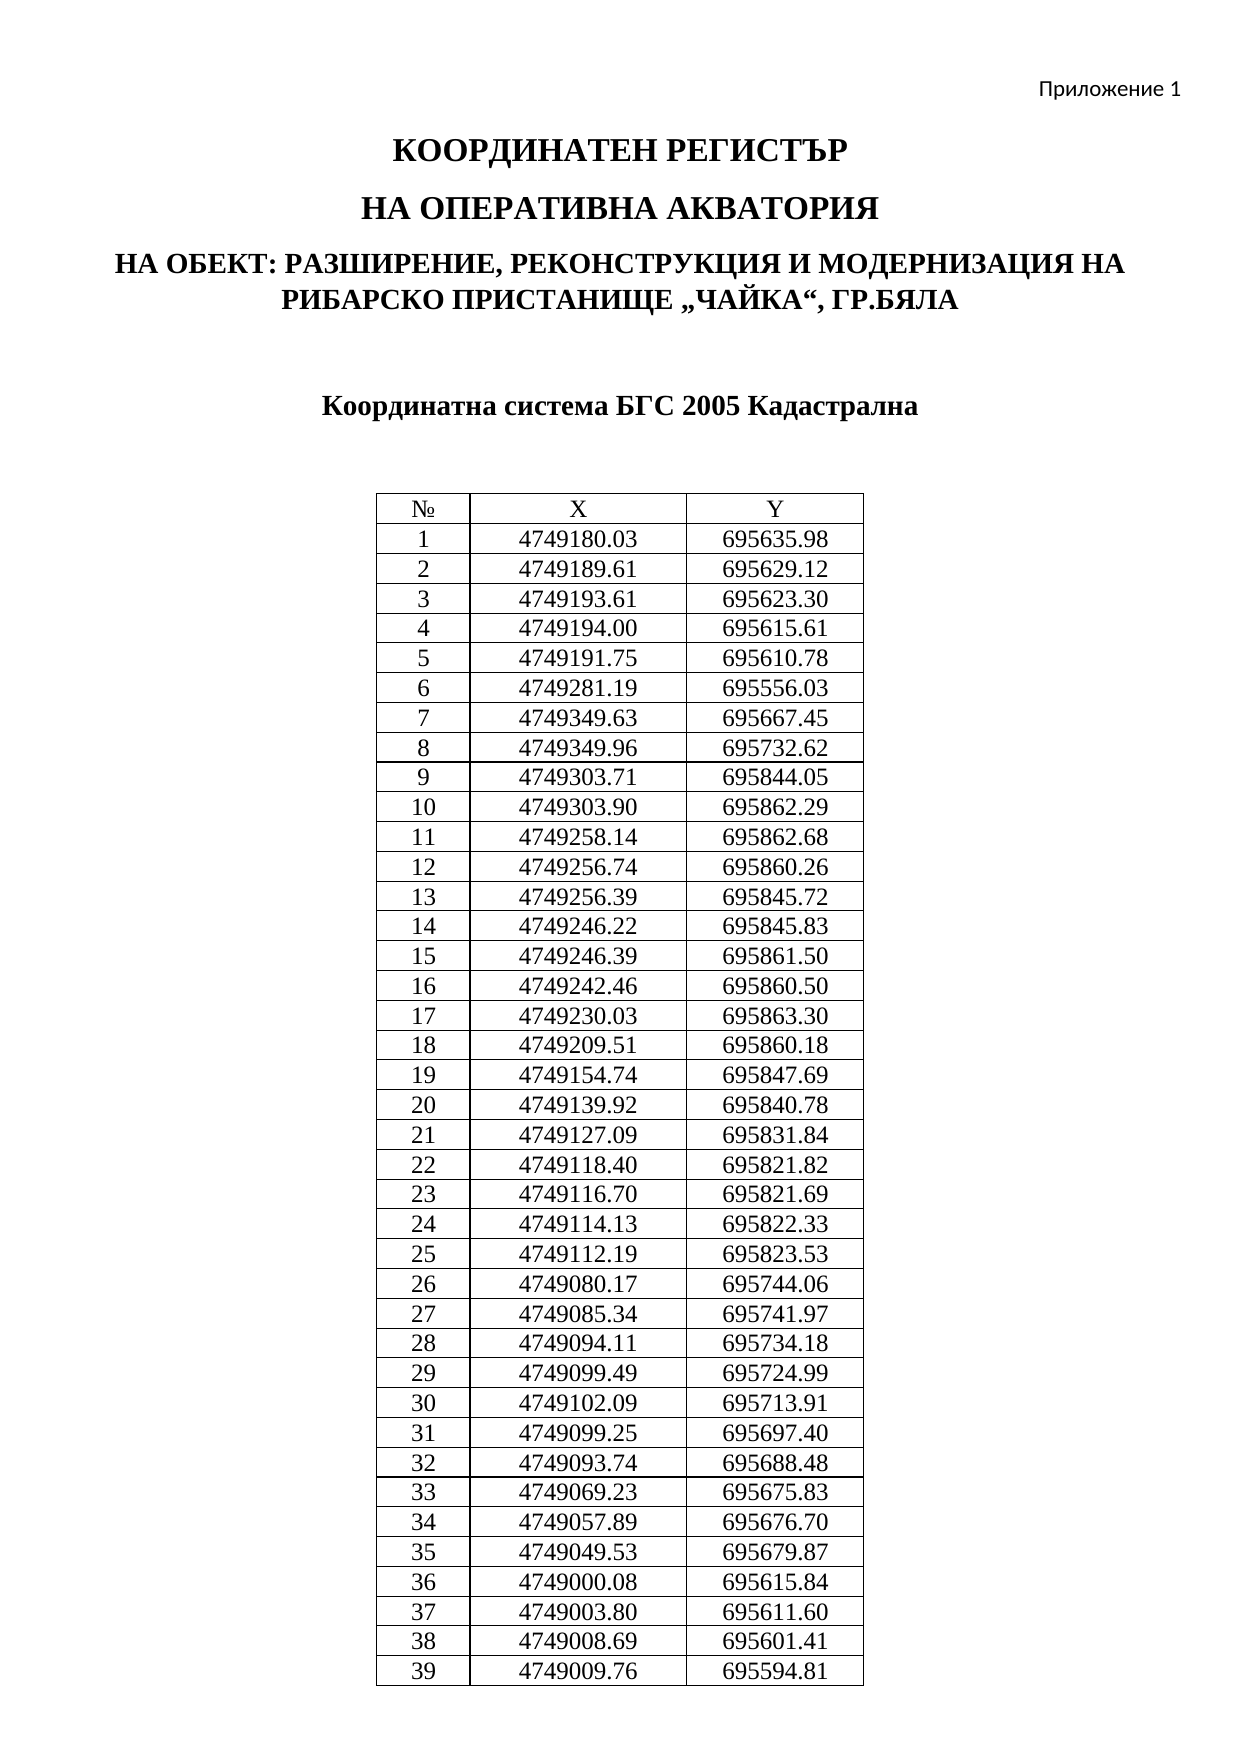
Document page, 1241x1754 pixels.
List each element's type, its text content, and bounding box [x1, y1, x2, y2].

table_cell 4749118.40 [471, 1150, 686, 1178]
table_cell 4749349.96 [471, 733, 686, 761]
table_cell 28 [377, 1329, 469, 1357]
table_cell 695840.78 [687, 1090, 863, 1119]
table_cell 6 [377, 673, 469, 702]
table_cell 32 [377, 1448, 469, 1476]
table_cell 695713.91 [687, 1388, 863, 1417]
table_cell 24 [377, 1209, 469, 1238]
table_cell 8 [377, 733, 469, 761]
table_cell 18 [377, 1031, 469, 1059]
table_cell 695732.62 [687, 733, 863, 761]
table_cell 695844.05 [687, 763, 863, 791]
table_cell 695611.60 [687, 1597, 863, 1625]
table_cell 39 [377, 1656, 469, 1685]
table_cell 4749191.75 [471, 643, 686, 672]
table_cell 36 [377, 1567, 469, 1596]
table_cell 695734.18 [687, 1329, 863, 1357]
table_cell 4749139.92 [471, 1090, 686, 1119]
table_cell 695860.26 [687, 852, 863, 881]
table_cell 695845.83 [687, 911, 863, 940]
table_cell 4749194.00 [471, 614, 686, 642]
table_cell 11 [377, 822, 469, 851]
table_cell 4749080.17 [471, 1269, 686, 1298]
table_cell 15 [377, 941, 469, 970]
table_cell 695821.82 [687, 1150, 863, 1178]
table_cell 4749112.19 [471, 1239, 686, 1268]
table_cell 4749258.14 [471, 822, 686, 851]
table_cell 4749049.53 [471, 1537, 686, 1566]
table_cell 4749349.63 [471, 703, 686, 732]
table_cell 4749180.03 [471, 524, 686, 553]
table_cell 4749116.70 [471, 1180, 686, 1208]
table_cell 695667.45 [687, 703, 863, 732]
table_cell 2 [377, 554, 469, 583]
text КООРДИНАТЕН РЕГИСТЪР [59, 130, 1181, 168]
text НА ОБЕКТ: РАЗШИРЕНИЕ, РЕКОНСТРУКЦИЯ И МОДЕРНИЗАЦИЯ НА РИБАРСКО ПРИСТАНИЩЕ „ЧАЙКА“, ГР.БЯЛА [59, 246, 1181, 316]
table_cell 4749303.90 [471, 792, 686, 821]
table_cell 4749008.69 [471, 1626, 686, 1655]
table_cell 30 [377, 1388, 469, 1417]
table_cell 17 [377, 1001, 469, 1029]
table_header № [377, 494, 469, 523]
table_cell 4749099.25 [471, 1418, 686, 1447]
table_cell 20 [377, 1090, 469, 1119]
table_cell 695556.03 [687, 673, 863, 702]
table_cell 695594.81 [687, 1656, 863, 1685]
table_cell 4749127.09 [471, 1120, 686, 1149]
table_cell 9 [377, 763, 469, 791]
table_cell 4 [377, 614, 469, 642]
table_cell 3 [377, 584, 469, 612]
table_cell 38 [377, 1626, 469, 1655]
table_cell 695676.70 [687, 1507, 863, 1536]
table_cell 4749009.76 [471, 1656, 686, 1685]
table_cell 29 [377, 1358, 469, 1387]
table_cell 19 [377, 1060, 469, 1089]
table_cell 4749189.61 [471, 554, 686, 583]
table_cell 12 [377, 852, 469, 881]
table_cell 4749209.51 [471, 1031, 686, 1059]
table_cell 4749085.34 [471, 1299, 686, 1327]
table_cell 4749094.11 [471, 1329, 686, 1357]
table_cell 695635.98 [687, 524, 863, 553]
table_cell 4749193.61 [471, 584, 686, 612]
table_cell 4749114.13 [471, 1209, 686, 1238]
text НА ОПЕРАТИВНА АКВАТОРИЯ [59, 188, 1181, 226]
table_cell 4749102.09 [471, 1388, 686, 1417]
table_cell 21 [377, 1120, 469, 1149]
table_cell 4749256.74 [471, 852, 686, 881]
table_cell 4749099.49 [471, 1358, 686, 1387]
table_cell 695863.30 [687, 1001, 863, 1029]
table_header X [471, 494, 686, 523]
table_cell 695861.50 [687, 941, 863, 970]
table_cell 13 [377, 882, 469, 910]
table_cell 35 [377, 1537, 469, 1566]
table_cell 22 [377, 1150, 469, 1178]
table_cell 695862.68 [687, 822, 863, 851]
table_cell 37 [377, 1597, 469, 1625]
table_cell 31 [377, 1418, 469, 1447]
table_cell 695831.84 [687, 1120, 863, 1149]
table_cell 23 [377, 1180, 469, 1208]
table_cell 695724.99 [687, 1358, 863, 1387]
table_cell 695860.18 [687, 1031, 863, 1059]
table_cell 4749093.74 [471, 1448, 686, 1476]
table_cell 695697.40 [687, 1418, 863, 1447]
table_cell 4749242.46 [471, 971, 686, 1000]
table_cell 695629.12 [687, 554, 863, 583]
table_cell 4749069.23 [471, 1478, 686, 1506]
table_cell 33 [377, 1478, 469, 1506]
table_cell 695847.69 [687, 1060, 863, 1089]
table_cell 695615.61 [687, 614, 863, 642]
table_cell 695615.84 [687, 1567, 863, 1596]
table_cell 4749003.80 [471, 1597, 686, 1625]
table_cell 695823.53 [687, 1239, 863, 1268]
table_cell 4749256.39 [471, 882, 686, 910]
table_cell 695679.87 [687, 1537, 863, 1566]
table_cell 4749246.39 [471, 941, 686, 970]
table_cell 10 [377, 792, 469, 821]
table_cell 695675.83 [687, 1478, 863, 1506]
table_header Y [687, 494, 863, 523]
table_cell 4749246.22 [471, 911, 686, 940]
table_cell 4749281.19 [471, 673, 686, 702]
table_cell 4749057.89 [471, 1507, 686, 1536]
table_cell 5 [377, 643, 469, 672]
table_cell 695822.33 [687, 1209, 863, 1238]
table_cell 695860.50 [687, 971, 863, 1000]
table_cell 695744.06 [687, 1269, 863, 1298]
table_cell 695601.41 [687, 1626, 863, 1655]
table_cell 695845.72 [687, 882, 863, 910]
table_cell 4749154.74 [471, 1060, 686, 1089]
table_cell 26 [377, 1269, 469, 1298]
table_cell 695610.78 [687, 643, 863, 672]
table_cell 16 [377, 971, 469, 1000]
table_cell 695862.29 [687, 792, 863, 821]
table_cell 4749230.03 [471, 1001, 686, 1029]
table_cell 695741.97 [687, 1299, 863, 1327]
table_cell 1 [377, 524, 469, 553]
table_cell 695688.48 [687, 1448, 863, 1476]
table_cell 34 [377, 1507, 469, 1536]
table_cell 27 [377, 1299, 469, 1327]
table_cell 4749303.71 [471, 763, 686, 791]
table_cell 7 [377, 703, 469, 732]
table_cell 25 [377, 1239, 469, 1268]
table_cell 695821.69 [687, 1180, 863, 1208]
table_cell 695623.30 [687, 584, 863, 612]
table_cell 14 [377, 911, 469, 940]
text Координатна система БГС 2005 Кадастрална [59, 388, 1181, 421]
table_cell 4749000.08 [471, 1567, 686, 1596]
